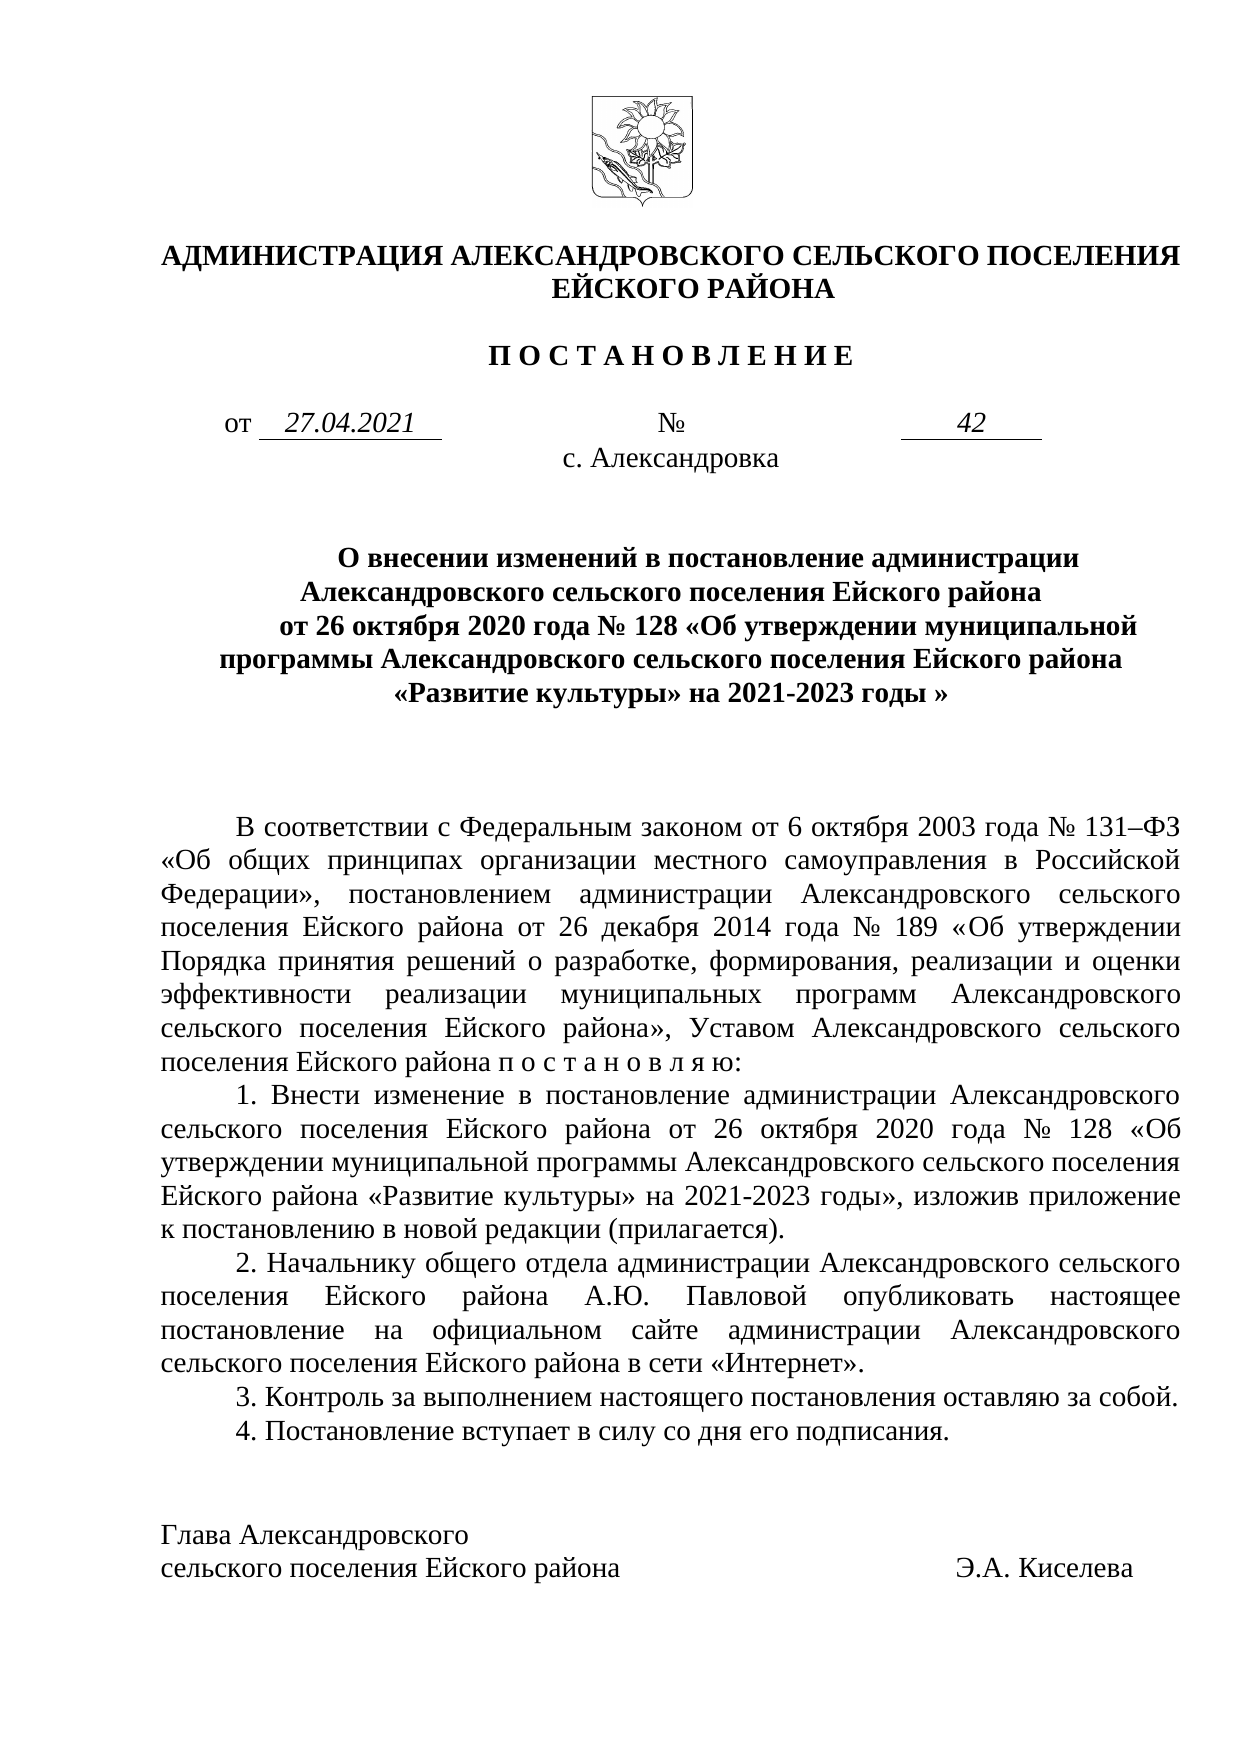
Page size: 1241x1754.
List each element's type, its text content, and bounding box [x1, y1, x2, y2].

list АДМИНИСТРАЦИЯ АЛЕКСАНДРОВСКОГО СЕЛЬСКОГО ПОСЕЛЕНИЯ ЕЙСКОГО РАЙОНА [160, 238, 1181, 305]
text с. Александровка [160, 440, 1181, 473]
picture [591, 95, 694, 208]
text 3. Контроль за выполнением настоящего постановления оставляю за собой. [160, 1379, 1181, 1413]
text сельского поселения Ейского района Э.А. Киселева [160, 1550, 1181, 1584]
table_header 27.04.2021 [259, 405, 442, 439]
text О внесении изменений в постановление администрации Александровского сельского поселения Ейского района [160, 541, 1181, 608]
text 2. Начальнику общего отдела администрации Александровского сельского поселения Ейского района А.Ю. Павловой опубликовать настоящее постановление на официальном сайте администрации Александровского сельского поселения Ейского района в сети «Интернет». [160, 1245, 1181, 1379]
table_header 42 [901, 405, 1042, 439]
table_header от [217, 405, 259, 439]
text Глава Александровского [160, 1517, 1181, 1550]
title 1. Внести изменение в постановление администрации Александровского сельского поселения Ейского района от 26 октября 2020 года № 128 «Об утверждении муниципальной программы Александровского сельского поселения Ейского района «Развитие культуры» на 2021-2023 годы», изложив приложение к постановлению в новой редакции (прилагается). [160, 1077, 1181, 1245]
text В соответствии с Федеральным законом от 6 октября 2003 года № 131–ФЗ «Об общих принципах организации местного самоуправления в Российской Федерации», постановлением администрации Александровского сельского поселения Ейского района от 26 декабря 2014 года № 189 «Об утверждении Порядка принятия решений о разработке, формирования, реализации и оценки эффективности реализации муниципальных программ Александровского сельского поселения Ейского района», Уставом Александровского сельского поселения Ейского района п о с т а н о в л я ю: [160, 809, 1181, 1077]
text от 26 октября 2020 года № 128 «Об утверждении муниципальной программы Александровского сельского поселения Ейского района «Развитие культуры» на 2021-2023 годы » [160, 608, 1181, 708]
table_header № [442, 405, 901, 439]
list П О С Т А Н О В Л Е Н И Е [160, 338, 1181, 372]
text 4. Постановление вступает в силу со дня его подписания. [160, 1413, 1181, 1446]
